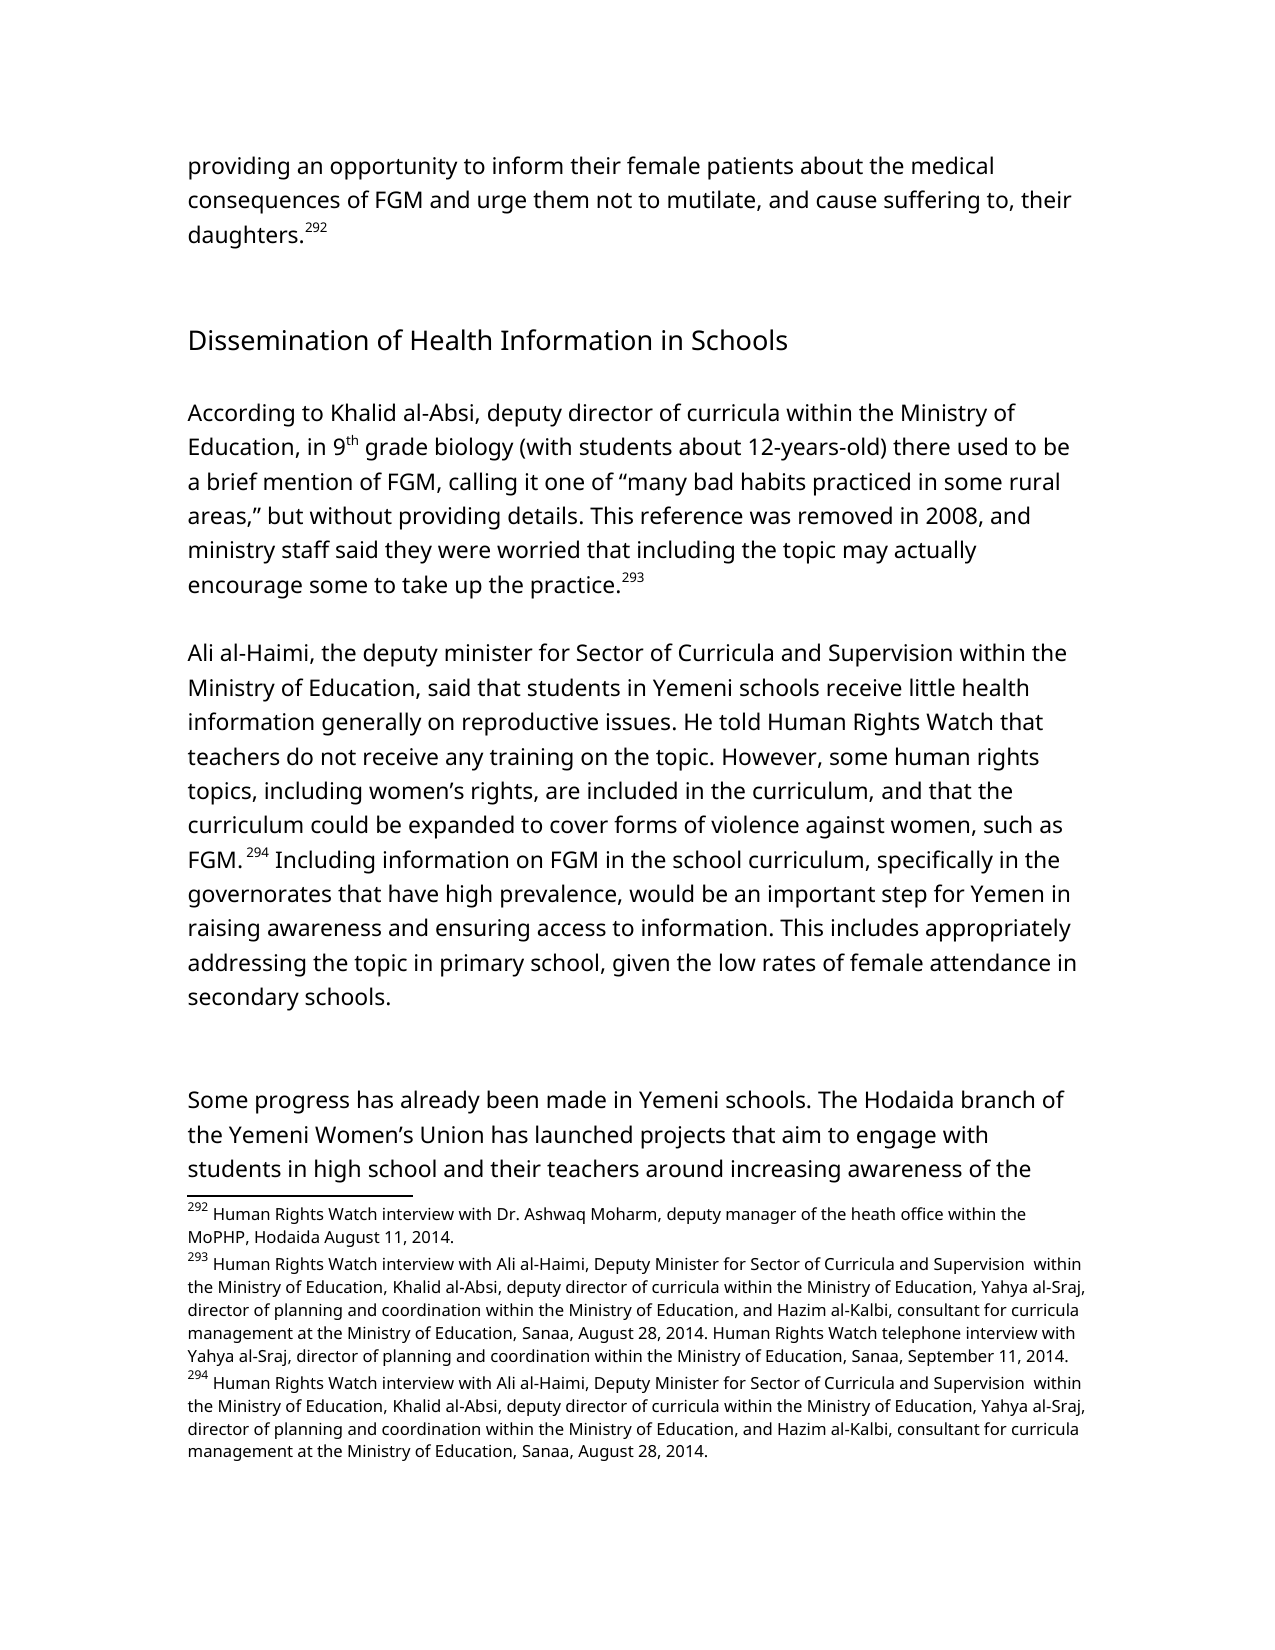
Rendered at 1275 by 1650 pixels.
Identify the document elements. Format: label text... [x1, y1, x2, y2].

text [187, 1084, 1087, 1184]
text Ali al-Haimi, the deputy minister for Sector of Curricula and Supervision within the Ministry of Education, said that students in Yemeni schools receive little health information generally on reproductive issues. He told Human Rights Watch that teachers do not receive any training on the topic. However, some human rights topics, including women’s rights, are included in the curriculum, and that the curriculum could be expanded to cover forms of violence against women, such as FGM. Including information on FGM in the school curriculum, specifically in the governorates that have high prevalence, would be an important step for Yemen in raising awareness and ensuring access to information. This includes appropriately addressing the topic in primary school, given the low rates of female attendance in secondary schools. [187, 637, 1087, 1012]
subtitle Dissemination of Health Information in Schools [187, 322, 1087, 359]
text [187, 150, 1087, 250]
text According to Khalid al-Absi, deputy director of curricula within the Ministry of Education, in 9th grade biology (with students about 12-years-old) there used to be a brief mention of FGM, calling it one of “many bad habits practiced in some rural areas,” but without providing details. This reference was removed in 2008, and ministry staff said they were worried that including the topic may actually encourage some to take up the practice. [187, 397, 1087, 600]
